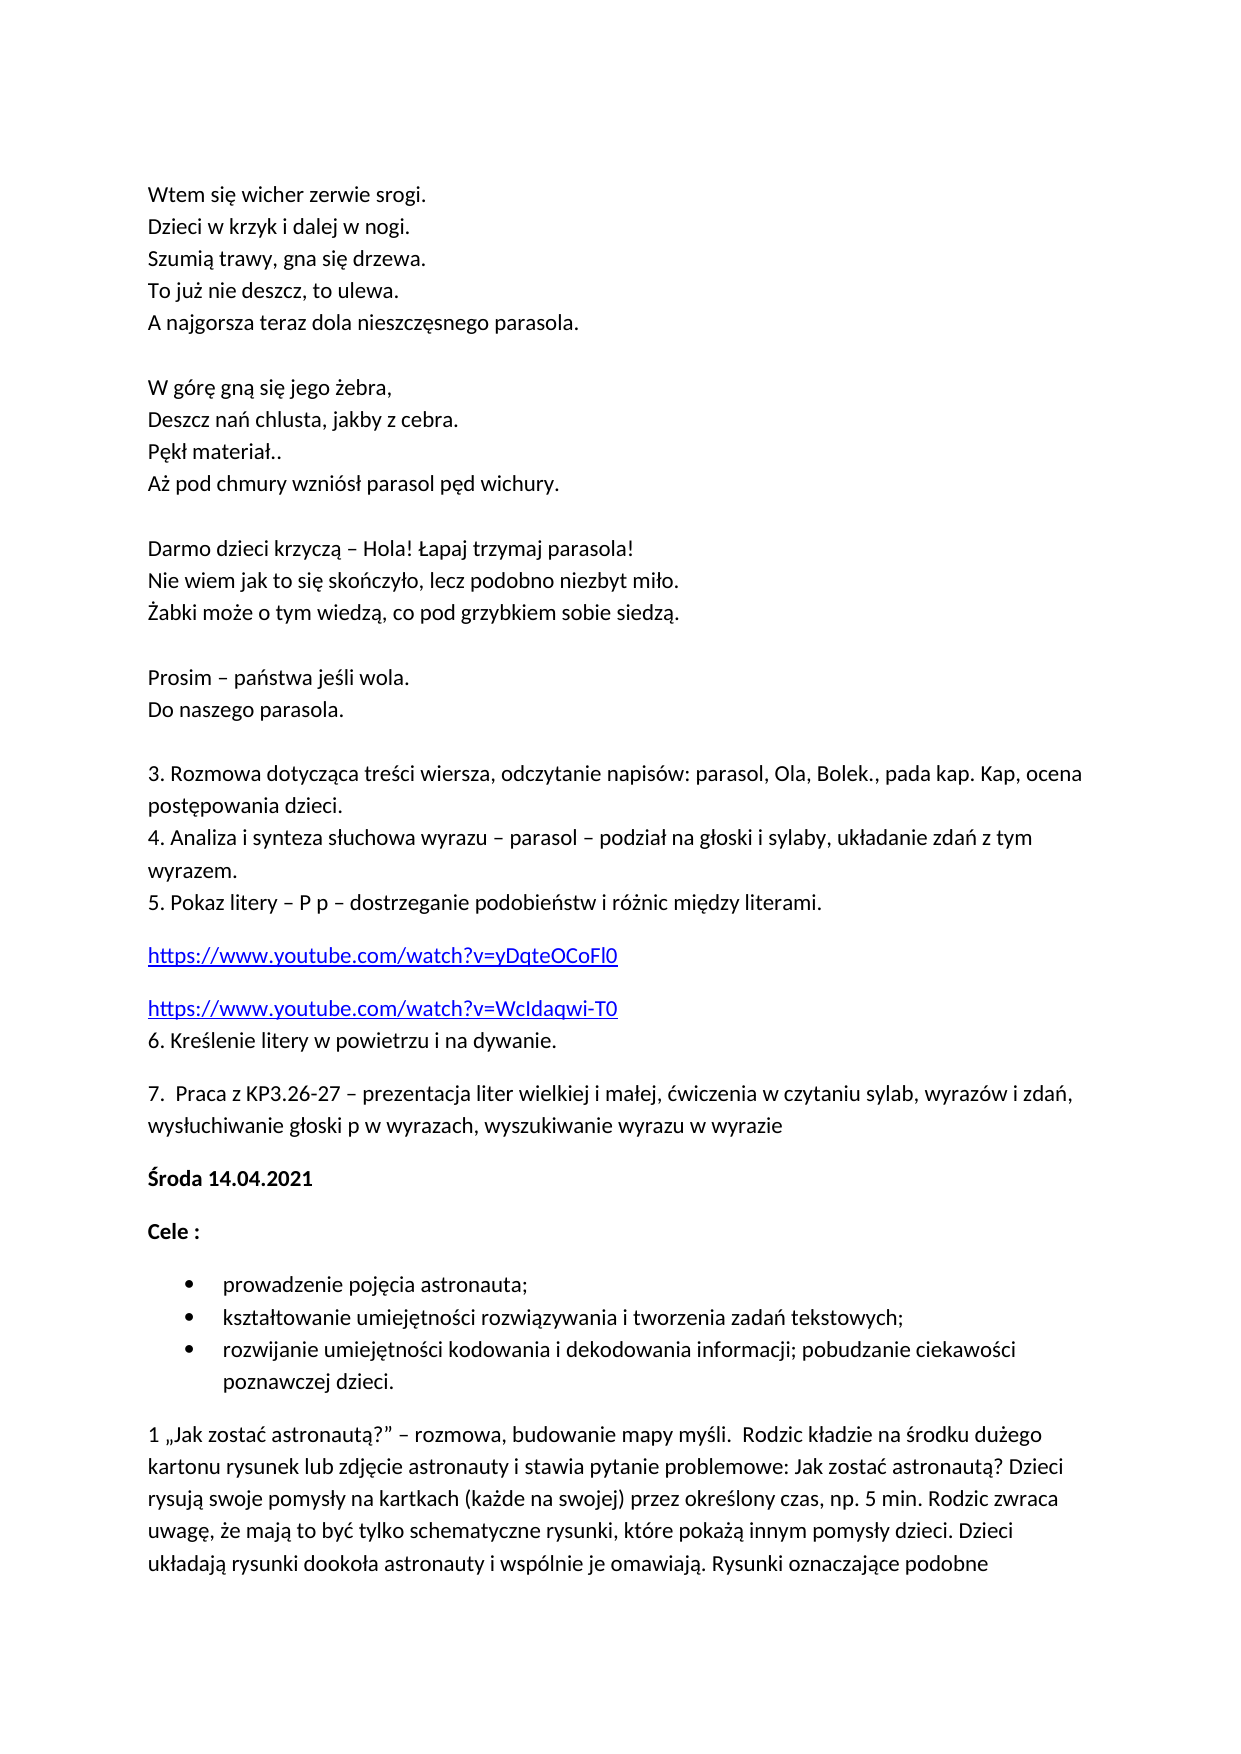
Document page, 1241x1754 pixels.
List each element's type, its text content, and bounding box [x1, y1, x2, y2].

text 7. Praca z KP3.26-27 – prezentacja liter wielkiej i małej, ćwiczenia w czytaniu sylab, wyrazów i zdań, wysłuchiwanie głoski p w wyrazach, wyszukiwanie wyrazu w wyrazie [148, 1079, 1093, 1139]
text Środa 14.04.2021 [148, 1164, 1093, 1192]
text https://www.youtube.com/watch?v=WcIdaqwi-T0 6. Kreślenie litery w powietrzu i na dywanie. [148, 994, 1093, 1054]
list kształtowanie umiejętności rozwiązywania i tworzenia zadań tekstowych; [185, 1303, 1093, 1331]
list prowadzenie pojęcia astronauta; [185, 1270, 1093, 1298]
list rozwijanie umiejętności kodowania i dekodowania informacji; pobudzanie ciekawości poznawczej dzieci. [185, 1335, 1093, 1395]
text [148, 148, 1093, 916]
text https://www.youtube.com/watch?v=yDqteOCoFl0 [148, 941, 1093, 969]
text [148, 1420, 1093, 1577]
text Cele : [148, 1217, 1093, 1245]
